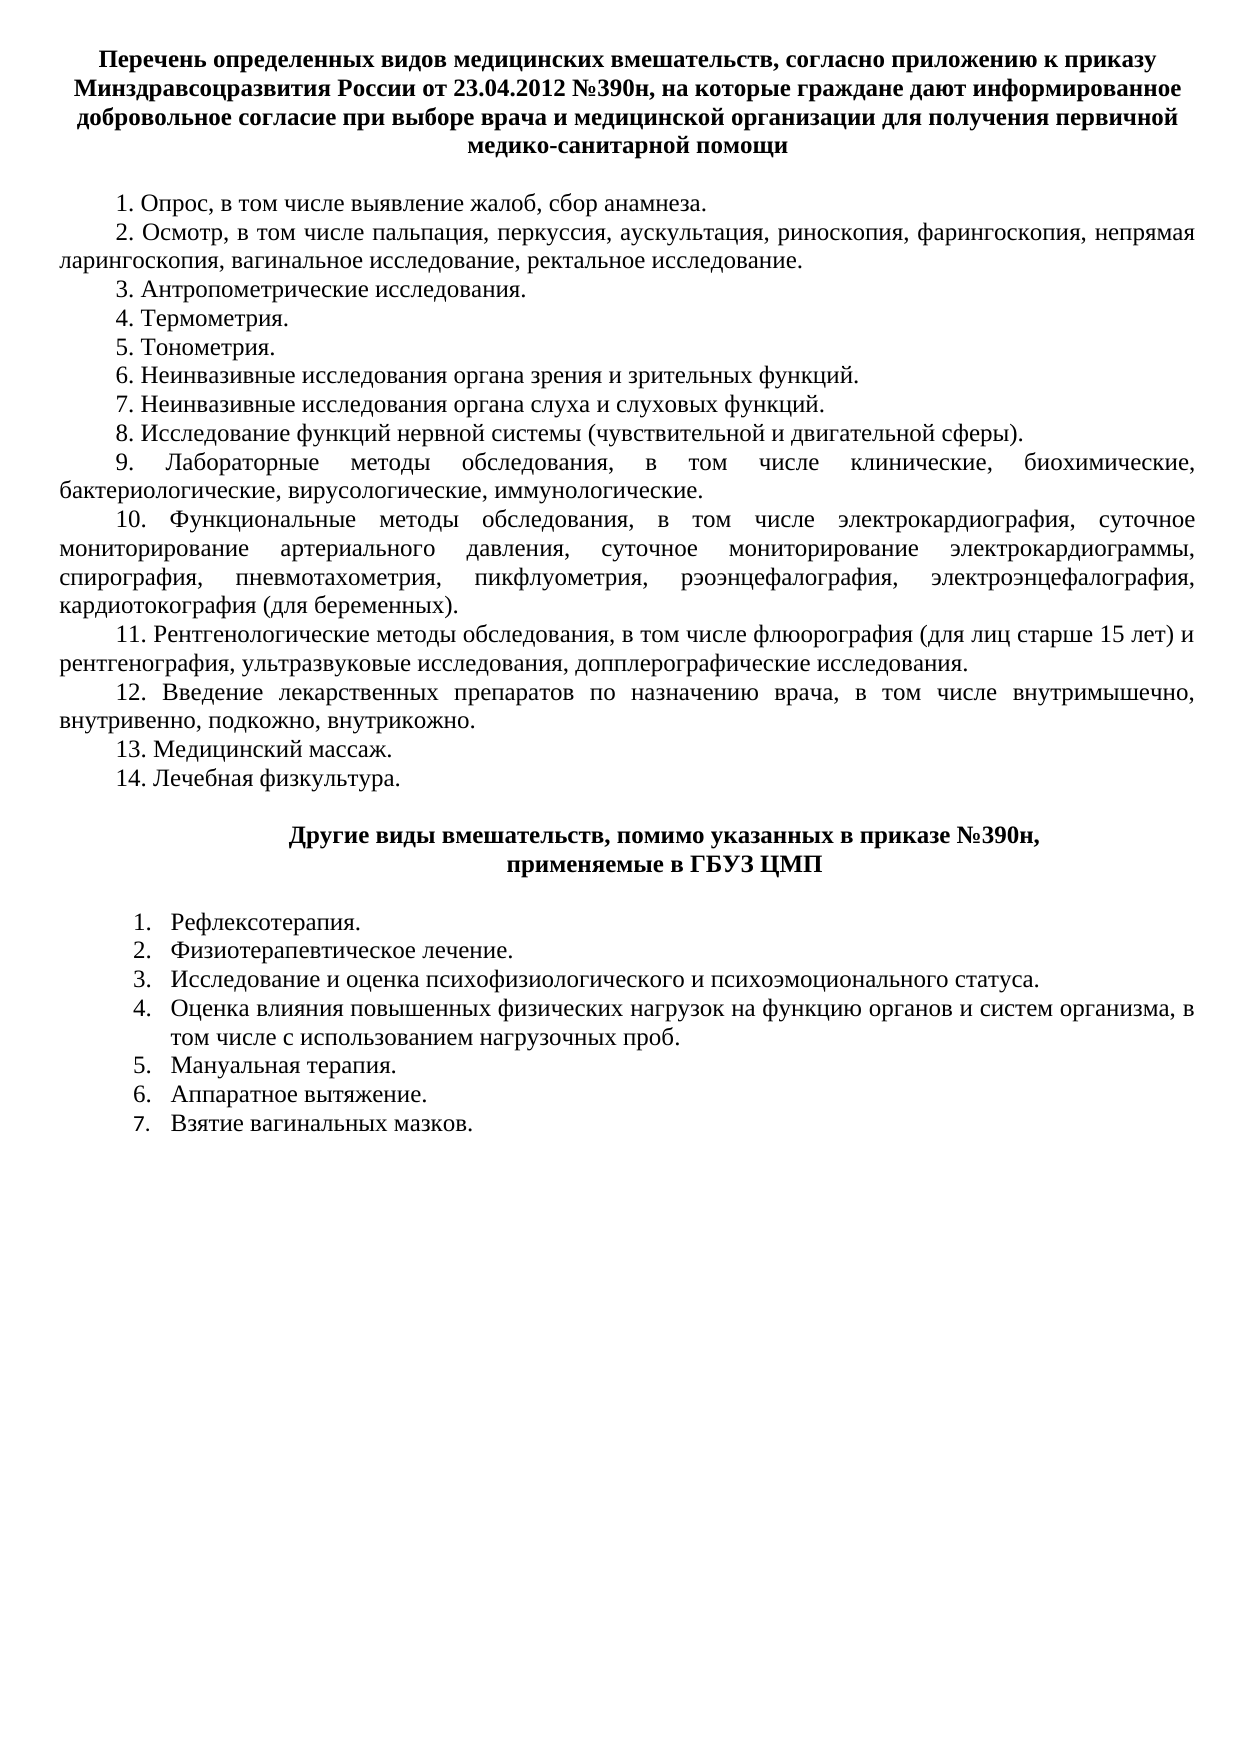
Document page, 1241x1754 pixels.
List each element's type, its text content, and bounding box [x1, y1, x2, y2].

text применяемые в ГБУЗ ЦМП [59, 849, 1196, 878]
text 7. Неинвазивные исследования органа слуха и слуховых функций. [59, 389, 1196, 418]
text 8. Исследование функций нервной системы (чувствительной и двигательной сферы). [59, 418, 1196, 447]
text 3. Антропометрические исследования. [59, 274, 1196, 303]
text 6. Неинвазивные исследования органа зрения и зрительных функций. [59, 361, 1196, 389]
text 12. Введение лекарственных препаратов по назначению врача, в том числе внутримышечно, внутривенно, подкожно, внутрикожно. [59, 677, 1196, 734]
text 1. Опрос, в том числе выявление жалоб, сбор анамнеза. [59, 188, 1196, 217]
text 2. Осмотр, в том числе пальпация, перкуссия, аускультация, риноскопия, фарингоскопия, непрямая ларингоскопия, вагинальное исследование, ректальное исследование. [59, 217, 1196, 274]
list Рефлексотерапия. [133, 907, 1196, 936]
text 9. Лабораторные методы обследования, в том числе клинические, биохимические, бактериологические, вирусологические, иммунологические. [59, 447, 1196, 504]
list Исследование и оценка психофизиологического и психоэмоционального статуса. [133, 964, 1196, 993]
list Физиотерапевтическое лечение. [133, 936, 1196, 964]
text 5. Тонометрия. [59, 332, 1196, 361]
text Другие виды вмешательств, помимо указанных в приказе №390н, [59, 821, 1196, 849]
text 14. Лечебная физкультура. [59, 763, 1196, 792]
list Оценка влияния повышенных физических нагрузок на функцию органов и систем организма, в том числе с использованием нагрузочных проб. [133, 993, 1196, 1051]
title Перечень определенных видов медицинских вмешательств, согласно приложению к приказу Минздравсоцразвития России от 23.04.2012 №390н, на которые граждане дают информированное добровольное согласие при выборе врача и медицинской организации для получения первичной медико-санитарной помощи [59, 44, 1196, 159]
text 4. Термометрия. [59, 303, 1196, 332]
text 10. Функциональные методы обследования, в том числе электрокардиография, суточное мониторирование артериального давления, суточное мониторирование электрокардиограммы, спирография, пневмотахометрия, пикфлуометрия, рэоэнцефалография, электроэнцефалография, кардиотокография (для беременных). [59, 504, 1196, 619]
text 11. Рентгенологические методы обследования, в том числе флюорография (для лиц старше 15 лет) и рентгенография, ультразвуковые исследования, допплерографические исследования. [59, 619, 1196, 677]
text 13. Медицинский массаж. [59, 734, 1196, 763]
list Мануальная терапия. [133, 1051, 1196, 1079]
list Взятие вагинальных мазков. [133, 1108, 1196, 1137]
list Аппаратное вытяжение. [133, 1079, 1196, 1108]
